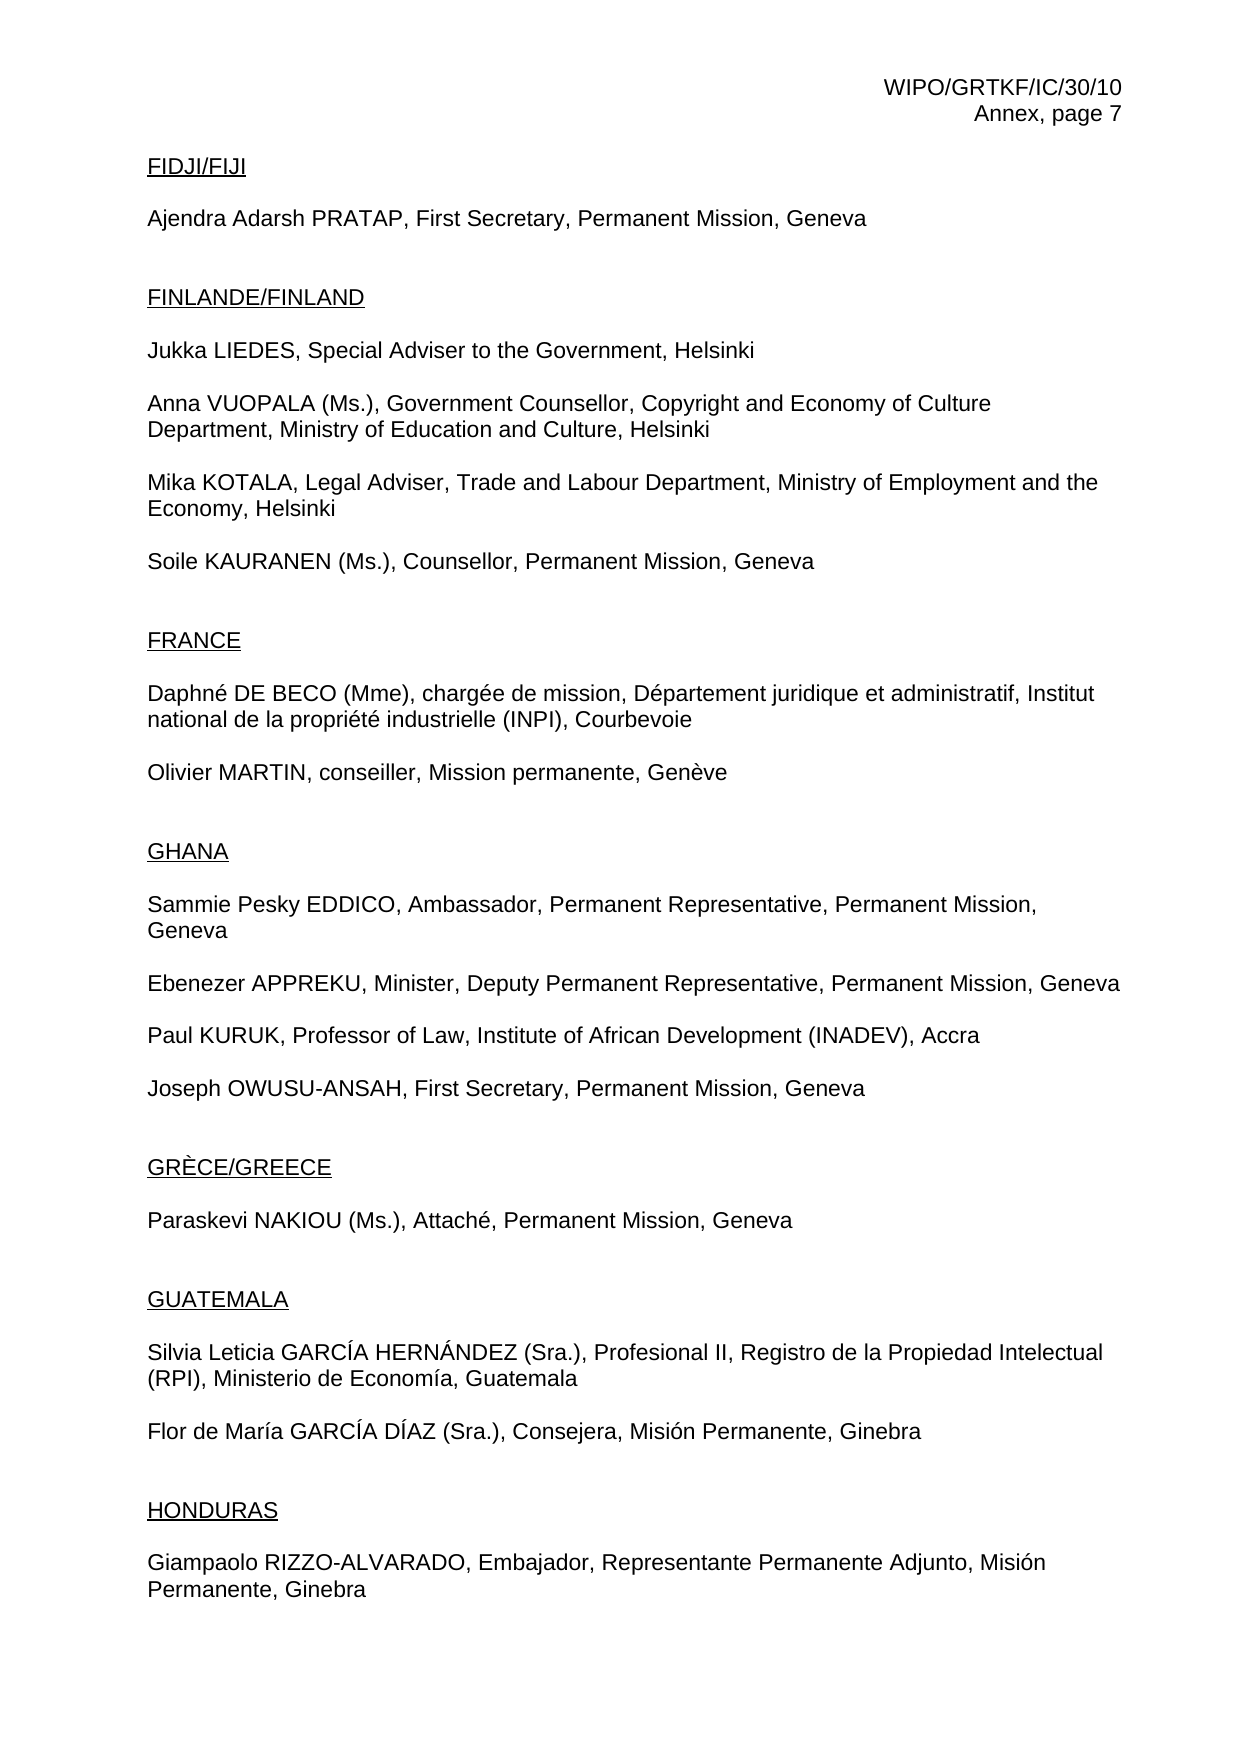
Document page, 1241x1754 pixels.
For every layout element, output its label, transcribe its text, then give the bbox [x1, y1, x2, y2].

text FIDJI/FIJI [147, 153, 1122, 179]
text Paraskevi NAKIOU (Ms.), Attaché, Permanent Mission, Geneva [147, 1207, 1122, 1233]
text Soile KAURANEN (Ms.), Counsellor, Permanent Mission, Geneva [147, 548, 1122, 574]
text Flor de María GARCÍA DÍAZ (Sra.), Consejera, Misión Permanente, Ginebra [147, 1418, 1122, 1444]
text Giampaolo RIZZO-ALVARADO, Embajador, Representante Permanente Adjunto, Misión Permanente, Ginebra [147, 1549, 1122, 1602]
text Anna VUOPALA (Ms.), Government Counsellor, Copyright and Economy of Culture Department, Ministry of Education and Culture, Helsinki [147, 390, 1122, 442]
text Joseph OWUSU-ANSAH, First Secretary, Permanent Mission, Geneva [147, 1075, 1122, 1101]
text FRANCE [147, 627, 1122, 653]
text Paul KURUK, Professor of Law, Institute of African Development (INADEV), Accra [147, 1022, 1122, 1049]
text HONDURAS [147, 1497, 1122, 1523]
text Sammie Pesky EDDICO, Ambassador, Permanent Representative, Permanent Mission, Geneva [147, 891, 1122, 943]
text Silvia Leticia GARCÍA HERNÁNDEZ (Sra.), Profesional II, Registro de la Propiedad Intelectual (RPI), Ministerio de Economía, Guatemala [147, 1338, 1122, 1391]
text GHANA [147, 838, 1122, 864]
text Daphné DE BECO (Mme), chargée de mission, Département juridique et administratif, Institut national de la propriété industrielle (INPI), Courbevoie [147, 680, 1122, 732]
text Ajendra Adarsh PRATAP, First Secretary, Permanent Mission, Geneva [147, 205, 1122, 232]
text Jukka LIEDES, Special Adviser to the Government, Helsinki [147, 337, 1122, 363]
text GRÈCE/GREECE [147, 1154, 1122, 1180]
text GUATEMALA [147, 1286, 1122, 1312]
text Mika KOTALA, Legal Adviser, Trade and Labour Department, Ministry of Employment and the Economy, Helsinki [147, 469, 1122, 522]
text FINLANDE/FINLAND [147, 284, 1122, 311]
text Ebenezer APPREKU, Minister, Deputy Permanent Representative, Permanent Mission, Geneva [147, 969, 1122, 996]
text Olivier MARTIN, conseiller, Mission permanente, Genève [147, 759, 1122, 785]
